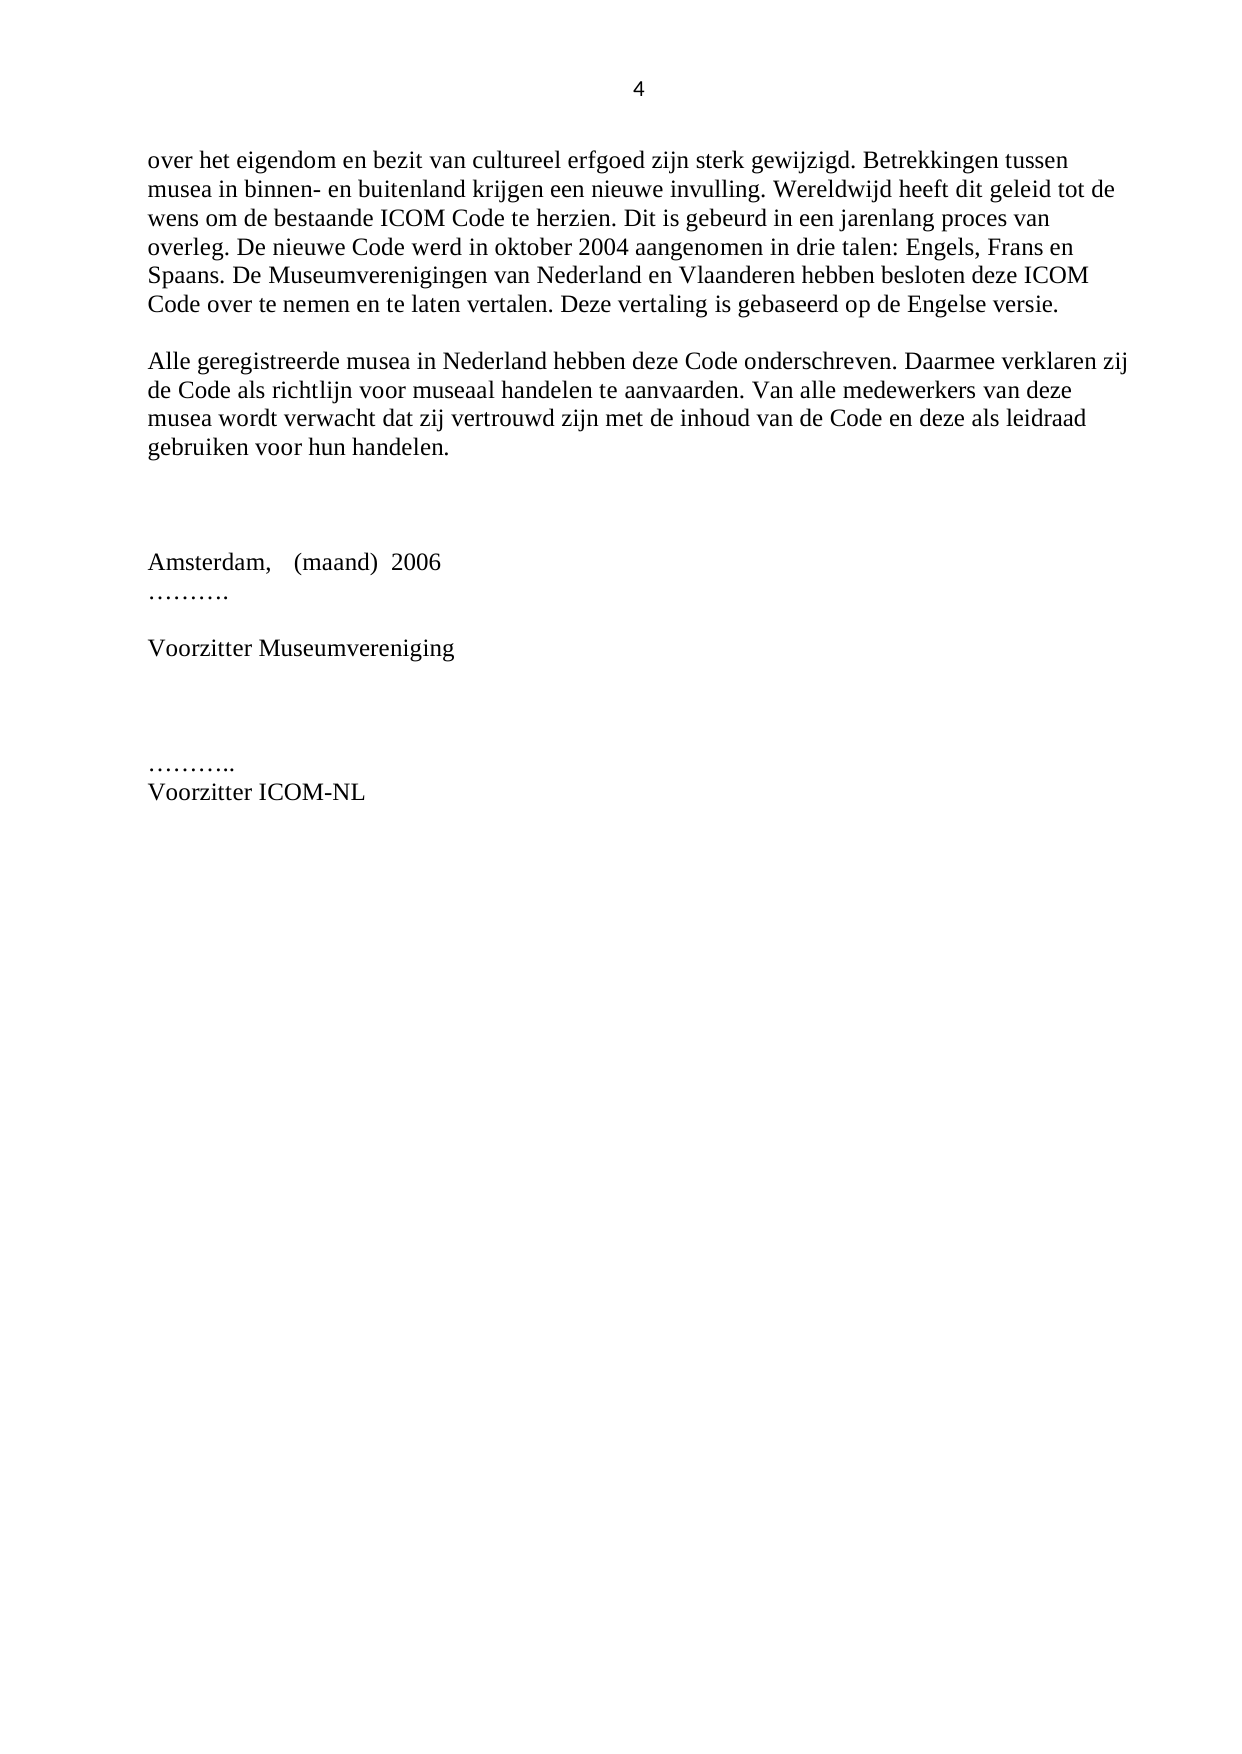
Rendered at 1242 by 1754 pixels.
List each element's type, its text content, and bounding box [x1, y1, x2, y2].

text Alle geregistreerde musea in Nederland hebben deze Code onderschreven. Daarmee verklaren zij de Code als richtlijn voor museaal handelen te aanvaarden. Van alle medewerkers van deze musea wordt verwacht dat zij vertrouwd zijn met de inhoud van de Code en deze als leidraad gebruiken voor hun handelen. [147, 347, 1138, 461]
text over het eigendom en bezit van cultureel erfgoed zijn sterk gewijzigd. Betrekkingen tussen musea in binnen- en buitenland krijgen een nieuwe invulling. Wereldwijd heeft dit geleid tot de wens om de bestaande ICOM Code te herzien. Dit is gebeurd in een jarenlang proces van overleg. De nieuwe Code werd in oktober 2004 aangenomen in drie talen: Engels, Frans en Spaans. De Museumverenigingen van Nederland en Vlaanderen hebben besloten deze ICOM Code over te nemen en te laten vertalen. Deze vertaling is gebaseerd op de Engelse versie. [147, 145, 1137, 318]
text ……….. [147, 748, 1146, 777]
text Voorzitter Museumvereniging [147, 633, 1146, 662]
text Amsterdam, (maand) 2006 [147, 547, 1146, 576]
text ………. [147, 576, 1146, 604]
text Voorzitter ICOM-NL [147, 777, 1146, 806]
